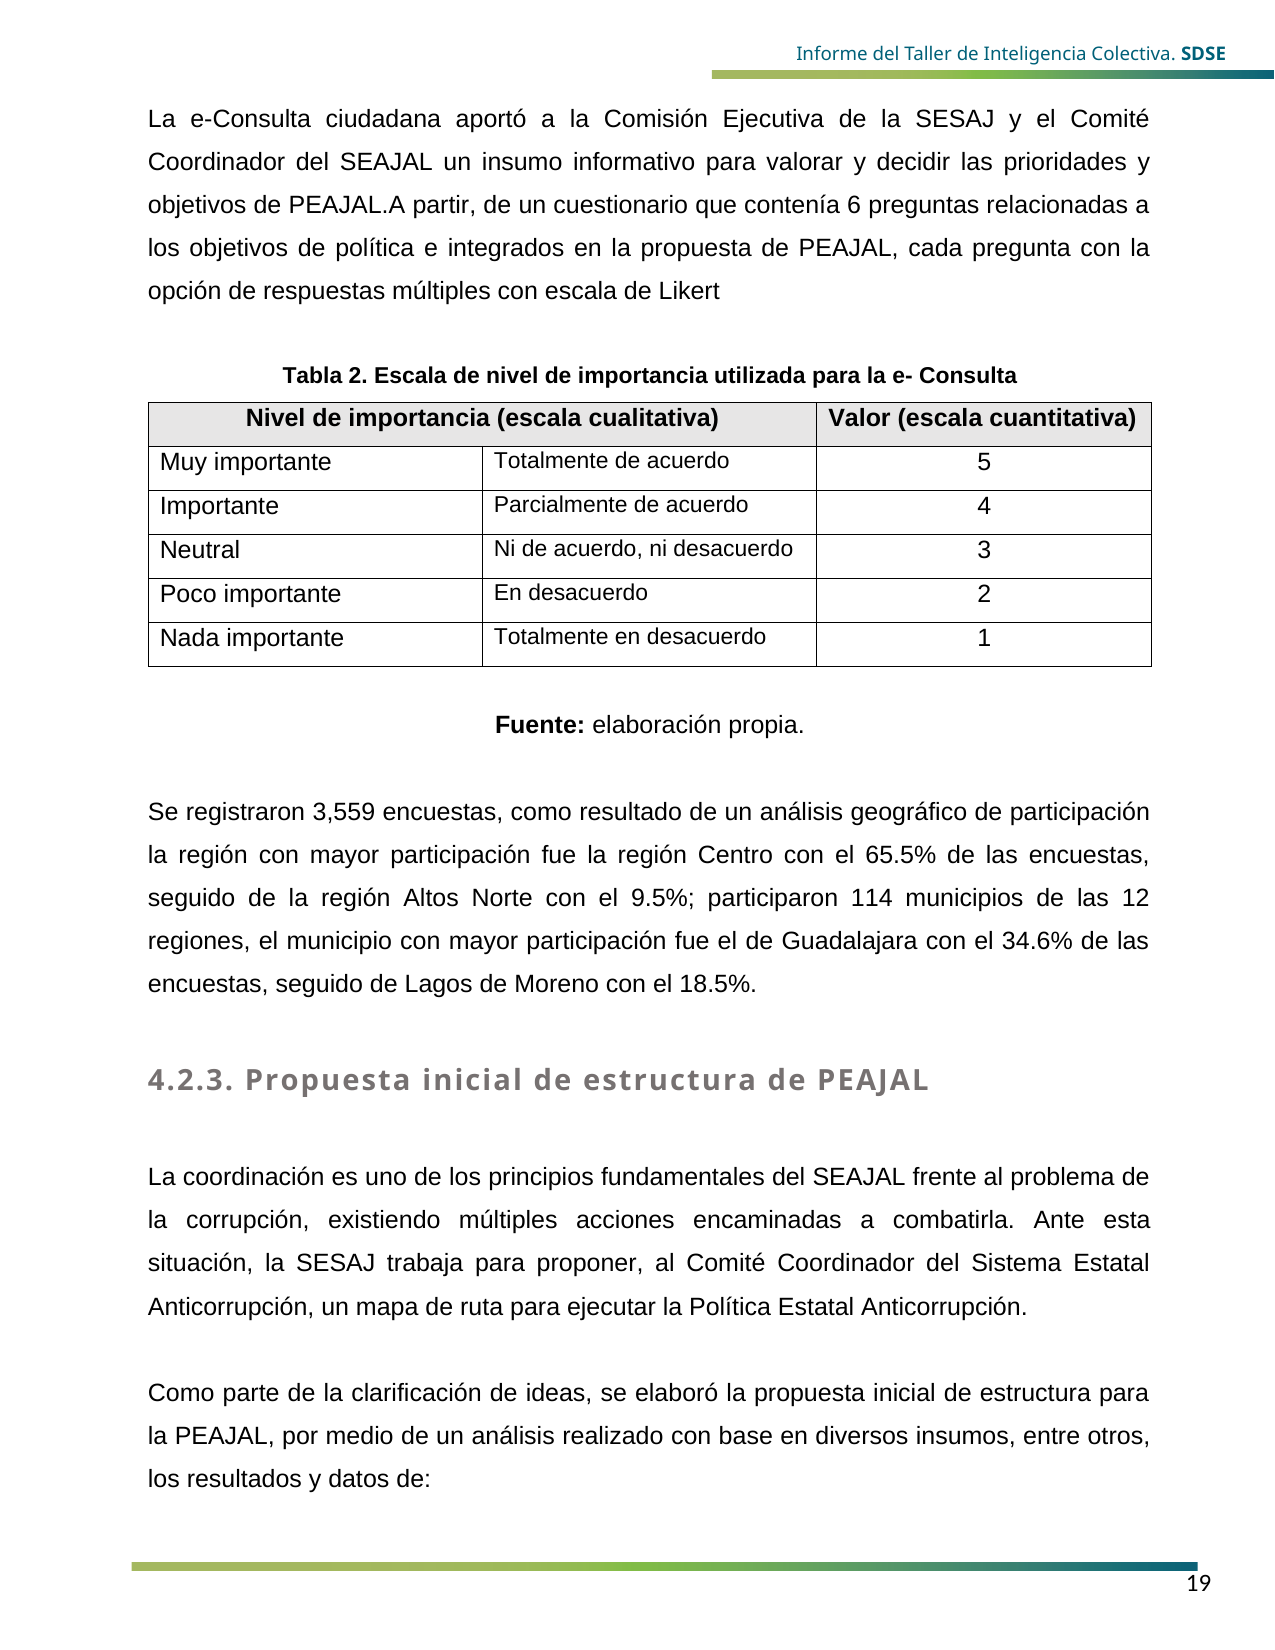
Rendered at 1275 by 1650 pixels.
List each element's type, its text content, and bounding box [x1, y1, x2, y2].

text La e-Consulta ciudadana aportó a la Comisión Ejecutiva de la SESAJ y el Comité Coordinador del SEAJAL un insumo informativo para valorar y decidir las prioridades y objetivos de PEAJAL.A partir, de un cuestionario que contenía 6 preguntas relacionadas a los objetivos de política e integrados en la propuesta de PEAJAL, cada pregunta con la opción de respuestas múltiples con escala de Likert [148, 103, 1152, 305]
table_cell Totalmente de acuerdo [483, 447, 816, 490]
table_cell Poco importante [149, 579, 482, 622]
table_cell Parcialmente de acuerdo [483, 491, 816, 534]
table_cell Totalmente en desacuerdo [483, 623, 816, 666]
subtitle 4.2.3. Propuesta inicial de estructura de PEAJAL [148, 1059, 1152, 1099]
picture [711, 70, 1274, 79]
table_cell Neutral [149, 535, 482, 578]
picture [131, 1562, 1198, 1571]
table_cell Nada importante [149, 623, 482, 666]
text Tabla 2. Escala de nivel de importancia utilizada para la e- Consulta [148, 362, 1152, 389]
table_cell 4 [817, 491, 1151, 534]
text Se registraron 3,559 encuestas, como resultado de un análisis geográfico de participación la región con mayor participación fue la región Centro con el 65.5% de las encuestas, seguido de la región Altos Norte con el 9.5%; participaron 114 municipios de las 12 regiones, el municipio con mayor participación fue el de Guadalajara con el 34.6% de las encuestas, seguido de Lagos de Moreno con el 18.5%. [148, 797, 1152, 998]
table_header Valor (escala cuantitativa) [817, 403, 1151, 446]
table_cell Importante [149, 491, 482, 534]
table_header Nivel de importancia (escala cualitativa) [149, 403, 816, 446]
text Fuente: elaboración propia. [148, 710, 1152, 739]
table_cell Ni de acuerdo, ni desacuerdo [483, 535, 816, 578]
text La coordinación es uno de los principios fundamentales del SEAJAL frente al problema de la corrupción, existiendo múltiples acciones encaminadas a combatirla. Ante esta situación, la SESAJ trabaja para proponer, al Comité Coordinador del Sistema Estatal Anticorrupción, un mapa de ruta para ejecutar la Política Estatal Anticorrupción. [148, 1162, 1152, 1320]
table_cell Muy importante [149, 447, 482, 490]
table_cell 3 [817, 535, 1151, 578]
table_cell 5 [817, 447, 1151, 490]
table_cell 1 [817, 623, 1151, 666]
text Como parte de la clarificación de ideas, se elaboró la propuesta inicial de estructura para la PEAJAL, por medio de un análisis realizado con base en diversos insumos, entre otros, los resultados y datos de: [148, 1378, 1152, 1493]
table_cell En desacuerdo [483, 579, 816, 622]
table_cell 2 [817, 579, 1151, 622]
